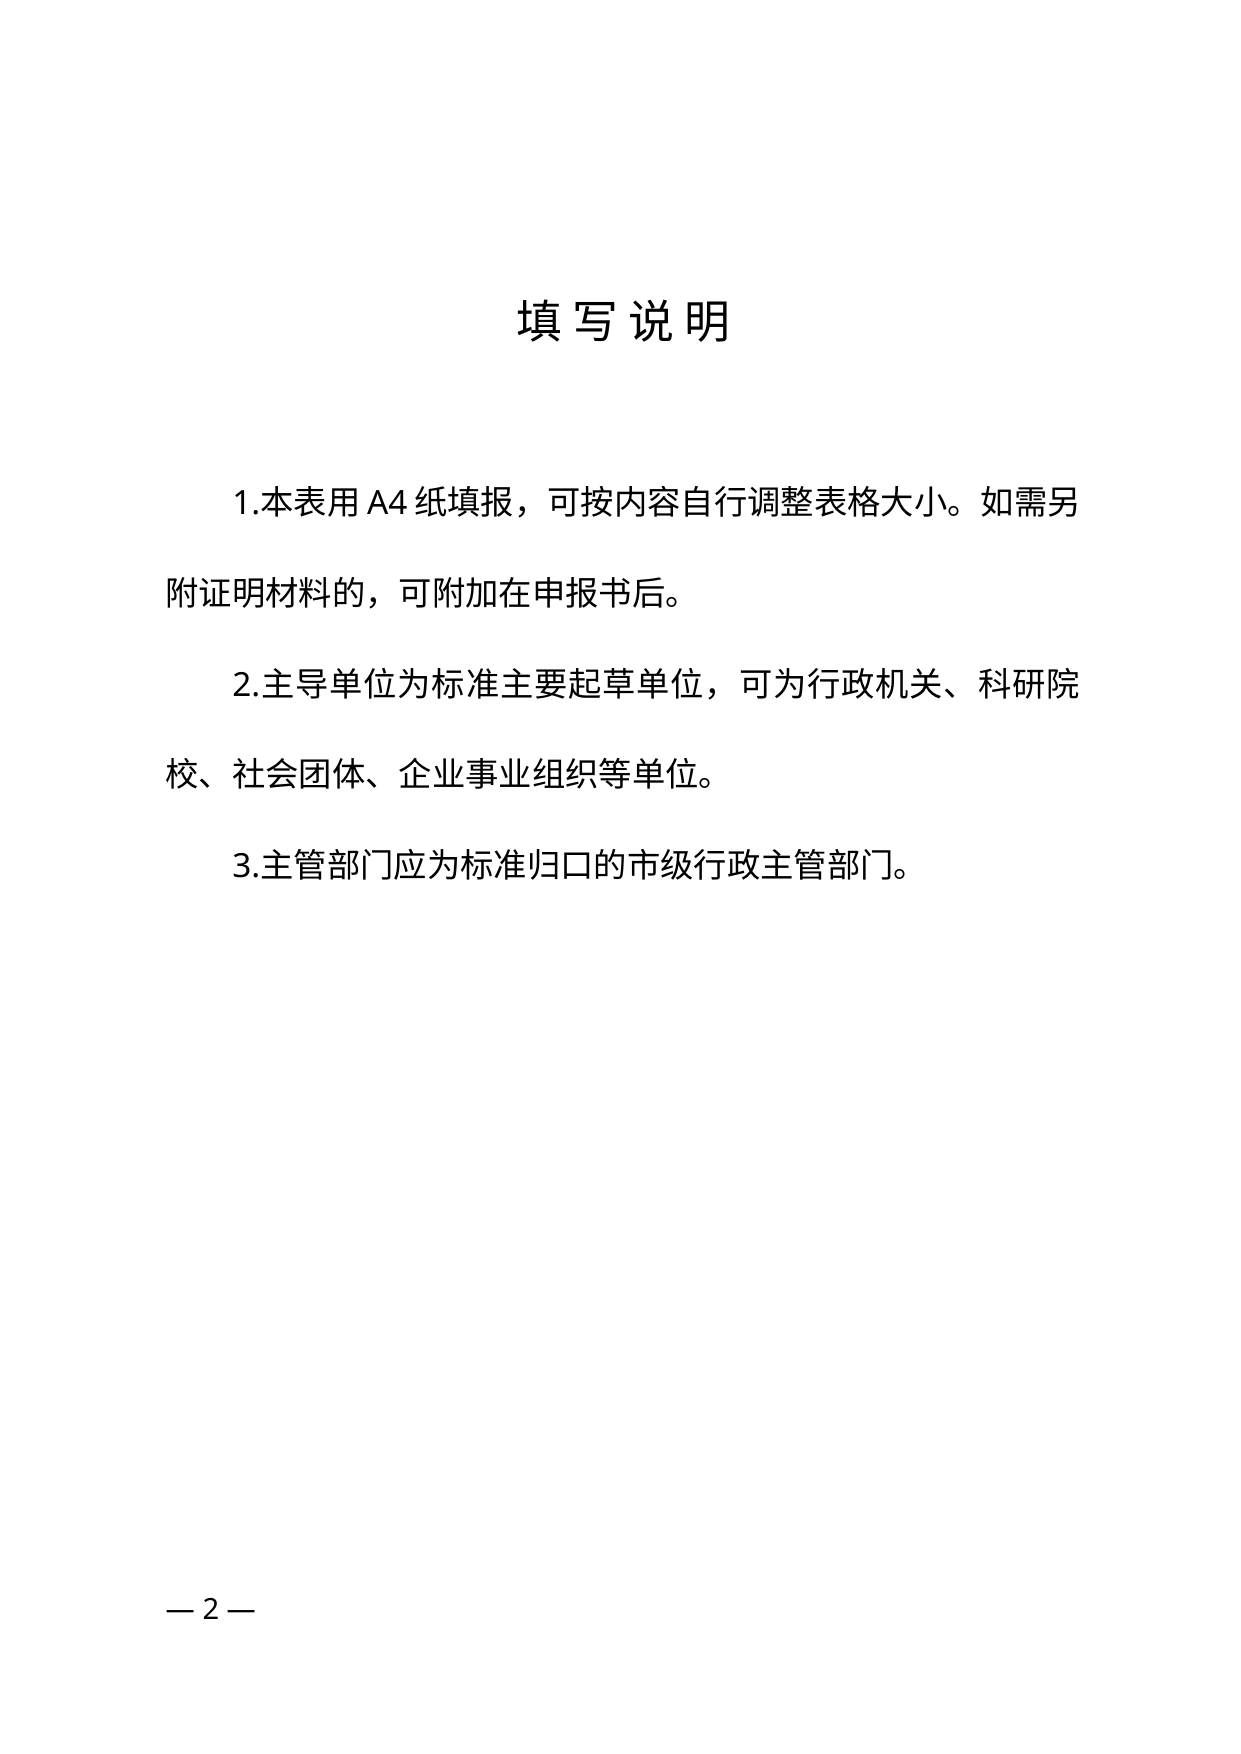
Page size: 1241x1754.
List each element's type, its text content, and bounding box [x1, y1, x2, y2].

text 填 写 说 明 [165, 274, 1081, 364]
text 2.主导单位为标准主要起草单位，可为行政机关、科研院校、社会团体、企业事业组织等单位。 [165, 636, 1081, 817]
text 3.主管部门应为标准归口的市级行政主管部门。 [165, 817, 1081, 908]
text 1.本表用A4纸填报，可按内容自行调整表格大小。如需另附证明材料的，可附加在申报书后。 [165, 455, 1081, 636]
